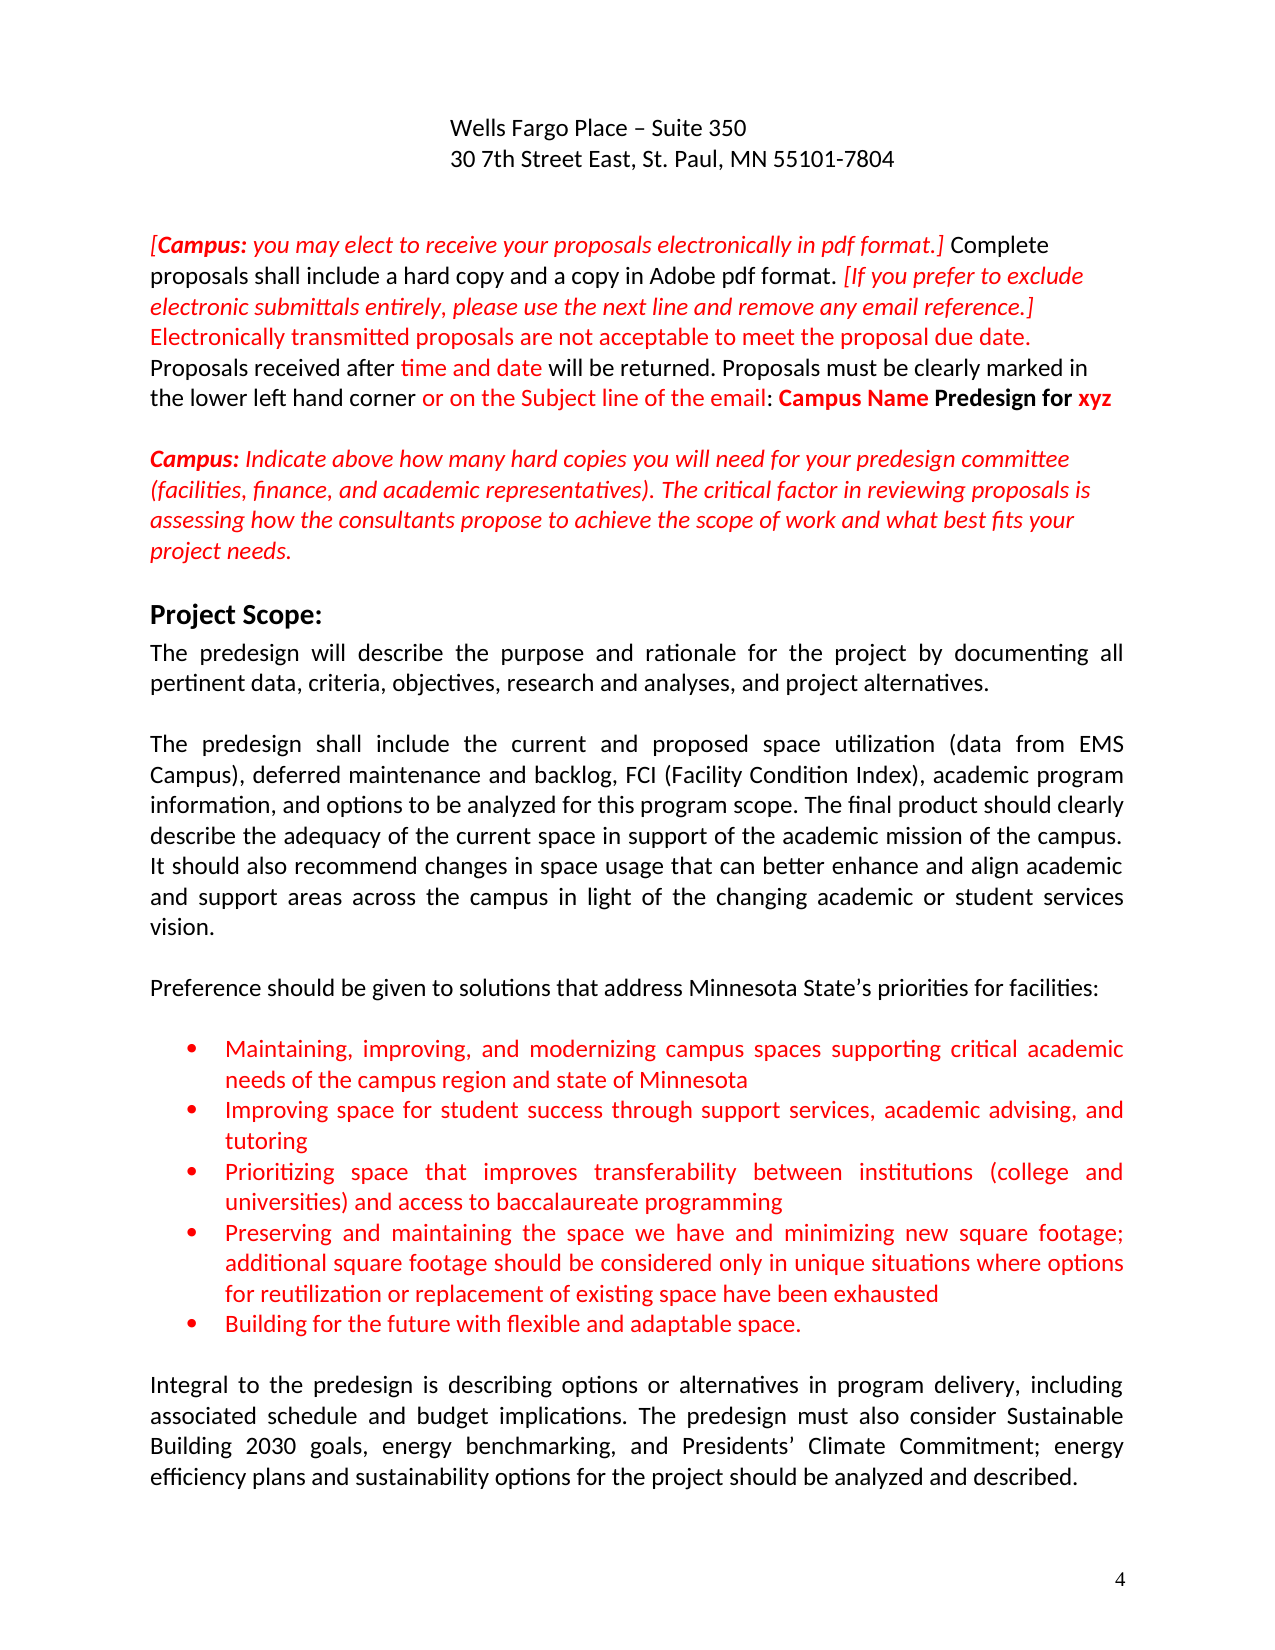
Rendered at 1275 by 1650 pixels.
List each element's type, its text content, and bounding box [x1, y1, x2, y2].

list Preserving and maintaining the space we have and minimizing new square footage; additional square footage should be considered only in unique situations where options for reutilization or replacement of existing space have been exhausted [187, 1217, 1125, 1308]
text Wells Fargo Place – Suite 350 [375, 112, 1125, 143]
list Prioritizing space that improves transferability between institutions (college and universities) and access to baccalaureate programming [187, 1156, 1125, 1217]
list Maintaining, improving, and modernizing campus spaces supporting critical academic needs of the campus region and state of Minnesota [187, 1033, 1125, 1094]
text 30 7th Street East, St. Paul, MN 55101-7804 [375, 143, 1125, 173]
text [Campus: you may elect to receive your proposals electronically in pdf format.] Complete proposals shall include a hard copy and a copy in Adobe pdf format. [If you prefer to exclude electronic submittals entirely, please use the next line and remove any email reference.] Electronically transmitted proposals are not acceptable to meet the proposal due date. Proposals received after time and date will be returned. Proposals must be clearly marked in the lower left hand corner or on the Subject line of the email: Campus Name Predesign for xyz [150, 229, 1125, 413]
text Project Scope: [150, 596, 1125, 631]
text Integral to the predesign is describing options or alternatives in program delivery, including associated schedule and budget implications. The predesign must also consider Sustainable Building 2030 goals, energy benchmarking, and Presidents’ Climate Commitment; energy efficiency plans and sustainability options for the project should be analyzed and described. [150, 1369, 1125, 1491]
text The predesign shall include the current and proposed space utilization (data from EMS Campus), deferred maintenance and backlog, FCI (Facility Condition Index), academic program information, and options to be analyzed for this program scope. The final product should clearly describe the adequacy of the current space in support of the academic mission of the campus. It should also recommend changes in space usage that can better enhance and align academic and support areas across the campus in light of the changing academic or student services vision. [150, 728, 1125, 942]
list Building for the future with flexible and adaptable space. [187, 1308, 1125, 1339]
list Improving space for student success through support services, academic advising, and tutoring [187, 1094, 1125, 1156]
text The predesign will describe the purpose and rationale for the project by documenting all pertinent data, criteria, objectives, research and analyses, and project alternatives. [150, 637, 1125, 698]
text Preference should be given to solutions that address Minnesota State’s priorities for facilities: [150, 972, 1125, 1003]
text Campus: Indicate above how many hard copies you will need for your predesign committee (facilities, finance, and academic representatives). The critical factor in reviewing proposals is assessing how the consultants propose to achieve the scope of work and what best fits your project needs. [150, 443, 1125, 565]
